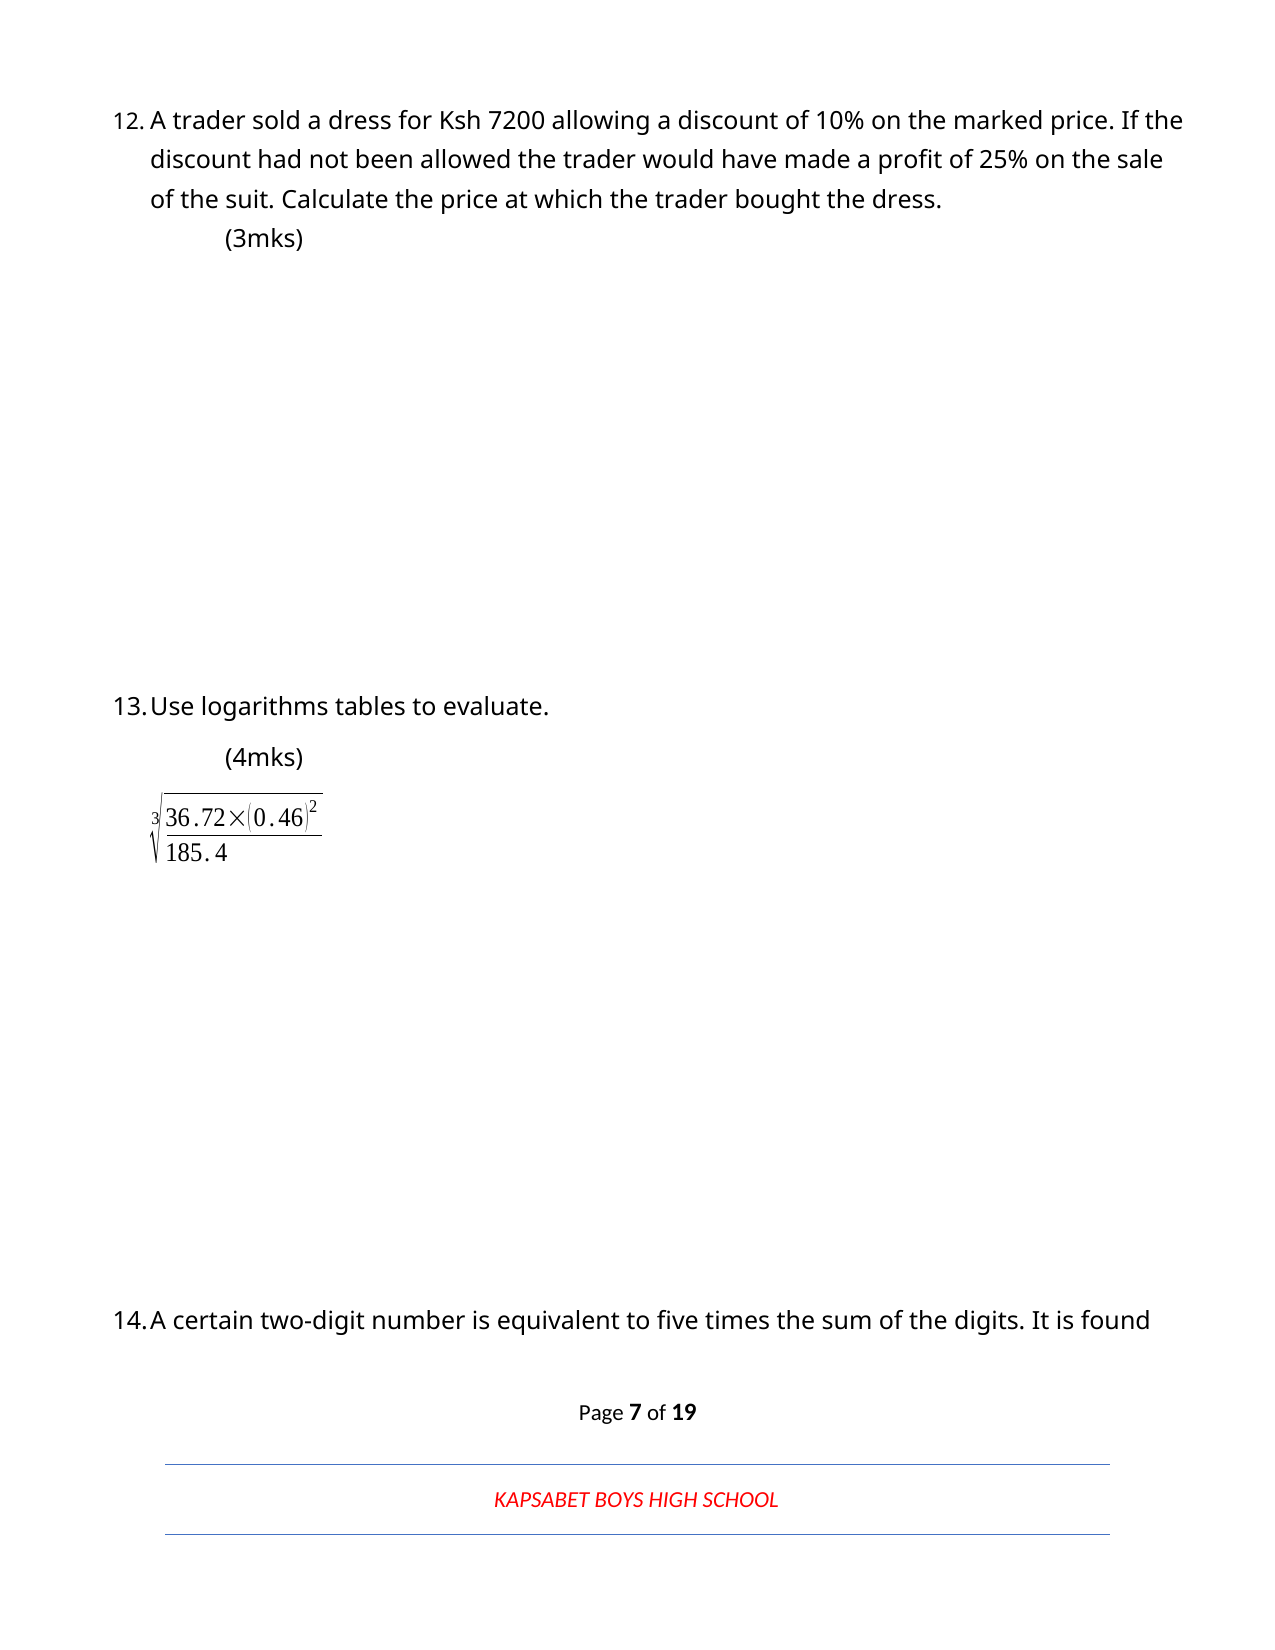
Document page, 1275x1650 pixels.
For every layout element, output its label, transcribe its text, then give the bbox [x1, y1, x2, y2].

list A trader sold a dress for Ksh 7200 allowing a discount of 10% on the marked price. If the discount had not been allowed the trader would have made a profit of 25% on the sale [112, 103, 1200, 176]
list of the suit. Calculate the price at which the trader bought the dress. (3mks) [150, 181, 1200, 254]
list A certain two-digit number is equivalent to five times the sum of the digits. It is found [112, 1302, 1200, 1371]
list Use logarithms tables to evaluate. (4mks) [112, 689, 1200, 774]
